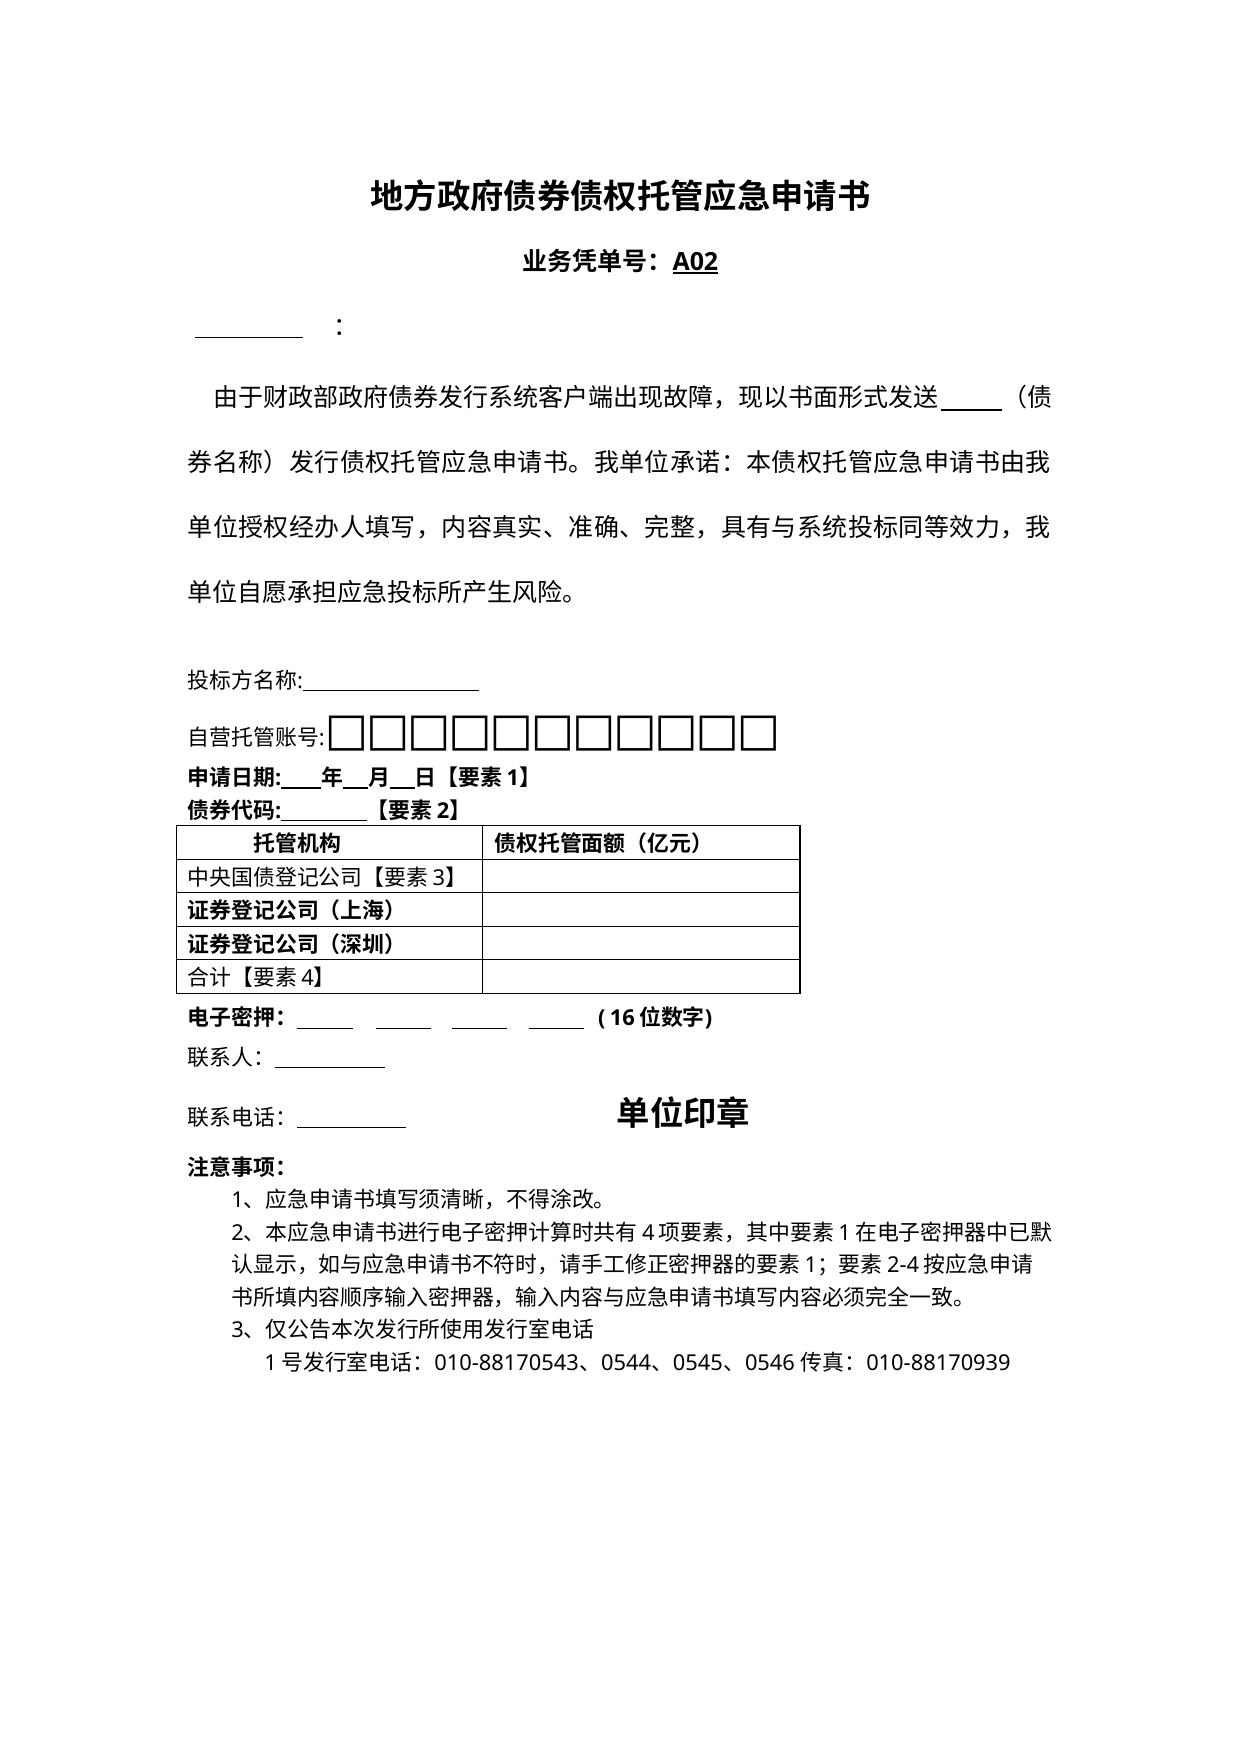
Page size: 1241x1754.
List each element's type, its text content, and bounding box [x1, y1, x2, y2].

table_cell [483, 893, 799, 926]
text 3、仅公告本次发行所使用发行室电话 [231, 1312, 1053, 1344]
text 2、本应急申请书进行电子密押计算时共有4项要素，其中要素1在电子密押器中已默认显示，如与应急申请书不符时，请手工修正密押器的要素1；要素2-4按应急申请书所填内容顺序输入密押器，输入内容与应急申请书填写内容必须完全一致。 [231, 1214, 1053, 1312]
text 1、应急申请书填写须清晰，不得涂改。 [231, 1182, 1053, 1214]
table_header 债权托管面额（亿元） [483, 826, 799, 858]
text 债券代码: 【要素2】 [187, 792, 1053, 825]
table_cell 中央国债登记公司【要素3】 [177, 860, 482, 892]
text 1号发行室电话：010-88170543、0544、0545、0546 传真：010-88170939 [231, 1344, 1053, 1377]
text 联系电话： 单位印章 [187, 1078, 1053, 1143]
table_cell [483, 927, 799, 959]
text 由于财政部政府债券发行系统客户端出现故障，现以书面形式发送 （债券名称）发行债权托管应急申请书。我单位承诺：本债权托管应急申请书由我单位授权经办人填写，内容真实、准确、完整，具有与系统投标同等效力，我单位自愿承担应急投标所产生风险。 [187, 363, 1053, 623]
text 投标方名称: [187, 662, 1053, 695]
text 自营托管账号:□□□□□□□□□□□ [187, 695, 1053, 760]
text 业务凭单号：A02 [187, 227, 1053, 292]
table_cell [483, 860, 799, 892]
text ： [187, 292, 1053, 357]
text 地方政府债券债权托管应急申请书 [187, 162, 1053, 227]
text 电子密押： ( 16位数字) [187, 1000, 1053, 1033]
text 联系人： [187, 1039, 1053, 1072]
table_cell 证券登记公司（上海） [177, 893, 482, 926]
table_header 托管机构 [177, 826, 482, 858]
text 申请日期: 年 月 日【要素1】 [187, 760, 1053, 792]
table_cell [483, 960, 799, 993]
table_cell 证券登记公司（深圳） [177, 927, 482, 959]
text 注意事项： [187, 1149, 1053, 1182]
table_cell 合计【要素4】 [177, 960, 482, 993]
